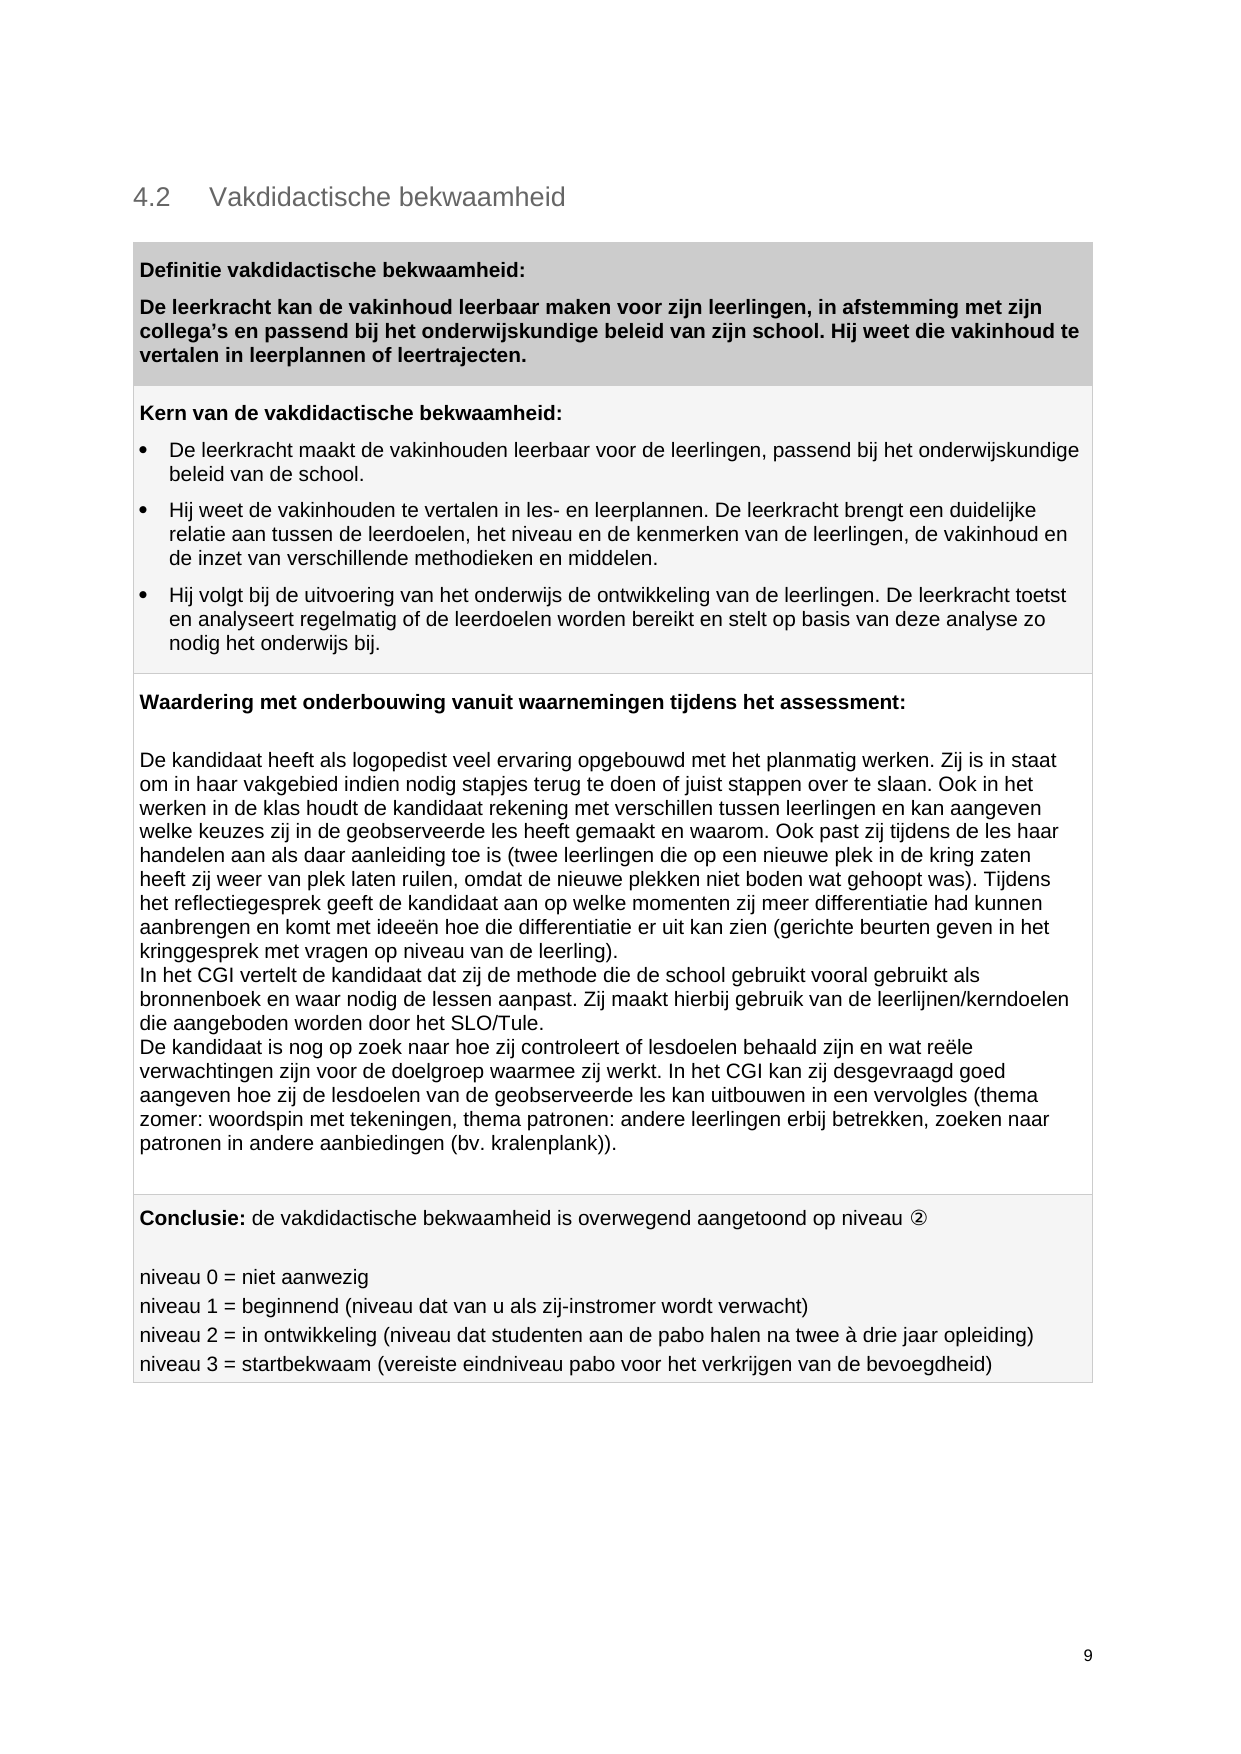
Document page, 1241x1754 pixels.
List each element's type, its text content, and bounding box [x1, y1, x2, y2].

table_cell Waardering met onderbouwing vanuit waarnemingen tijdens het assessment: De kandidaat heeft als logopedist veel ervaring opgebouwd met het planmatig werken. Zij is in staat om in haar vakgebied indien nodig stapjes terug te doen of juist stappen over te slaan. Ook in het werken in de klas houdt de kandidaat rekening met verschillen tussen leerlingen en kan aangeven welke keuzes zij in de geobserveerde les heeft gemaakt en waarom. Ook past zij tijdens de les haar handelen aan als daar aanleiding toe is (twee leerlingen die op een nieuwe plek in de kring zaten heeft zij weer van plek laten ruilen, omdat de nieuwe plekken niet boden wat gehoopt was). Tijdens het reflectiegesprek geeft de kandidaat aan op welke momenten zij meer differentiatie had kunnen aanbrengen en komt met ideeën hoe die differentiatie er uit kan zien (gerichte beurten geven in het kringgesprek met vragen op niveau van de leerling). In het CGI vertelt de kandidaat dat zij de methode die de school gebruikt vooral gebruikt als bronnenboek en waar nodig de lessen aanpast. Zij maakt hierbij gebruik van de leerlijnen/kerndoelen die aangeboden worden door het SLO/Tule. De kandidaat is nog op zoek naar hoe zij controleert of lesdoelen behaald zijn en wat reële verwachtingen zijn voor de doelgroep waarmee zij werkt. In het CGI kan zij desgevraagd goed aangeven hoe zij de lesdoelen van de geobserveerde les kan uitbouwen in een vervolgles (thema zomer: woordspin met tekeningen, thema patronen: andere leerlingen erbij betrekken, zoeken naar patronen in andere aanbiedingen (bv. kralenplank)). [134, 674, 1092, 1194]
table_header Definitie vakdidactische bekwaamheid: De leerkracht kan de vakinhoud leerbaar maken voor zijn leerlingen, in afstemming met zijn collega’s en passend bij het onderwijskundige beleid van zijn school. Hij weet die vakinhoud te vertalen in leerplannen of leertrajecten. [134, 243, 1092, 385]
table_cell Conclusie: de vakdidactische bekwaamheid is overwegend aangetoond op niveau ② niveau 0 = niet aanwezig niveau 1 = beginnend (niveau dat van u als zij-instromer wordt verwacht) niveau 2 = in ontwikkeling (niveau dat studenten aan de pabo halen na twee à drie jaar opleiding) niveau 3 = startbekwaam (vereiste eindniveau pabo voor het verkrijgen van de bevoegdheid) [134, 1195, 1092, 1382]
subtitle Vakdidactische bekwaamheid [133, 181, 1092, 213]
table_cell Kern van de vakdidactische bekwaamheid: De leerkracht maakt de vakinhouden leerbaar voor de leerlingen, passend bij het onderwijskundige beleid van de school. Hij weet de vakinhouden te vertalen in les- en leerplannen. De leerkracht brengt een duidelijke relatie aan tussen de leerdoelen, het niveau en de kenmerken van de leerlingen, de vakinhoud en de inzet van verschillende methodieken en middelen. Hij volgt bij de uitvoering van het onderwijs de ontwikkeling van de leerlingen. De leerkracht toetst en analyseert regelmatig of de leerdoelen worden bereikt en stelt op basis van deze analyse zo nodig het onderwijs bij. [134, 386, 1092, 673]
